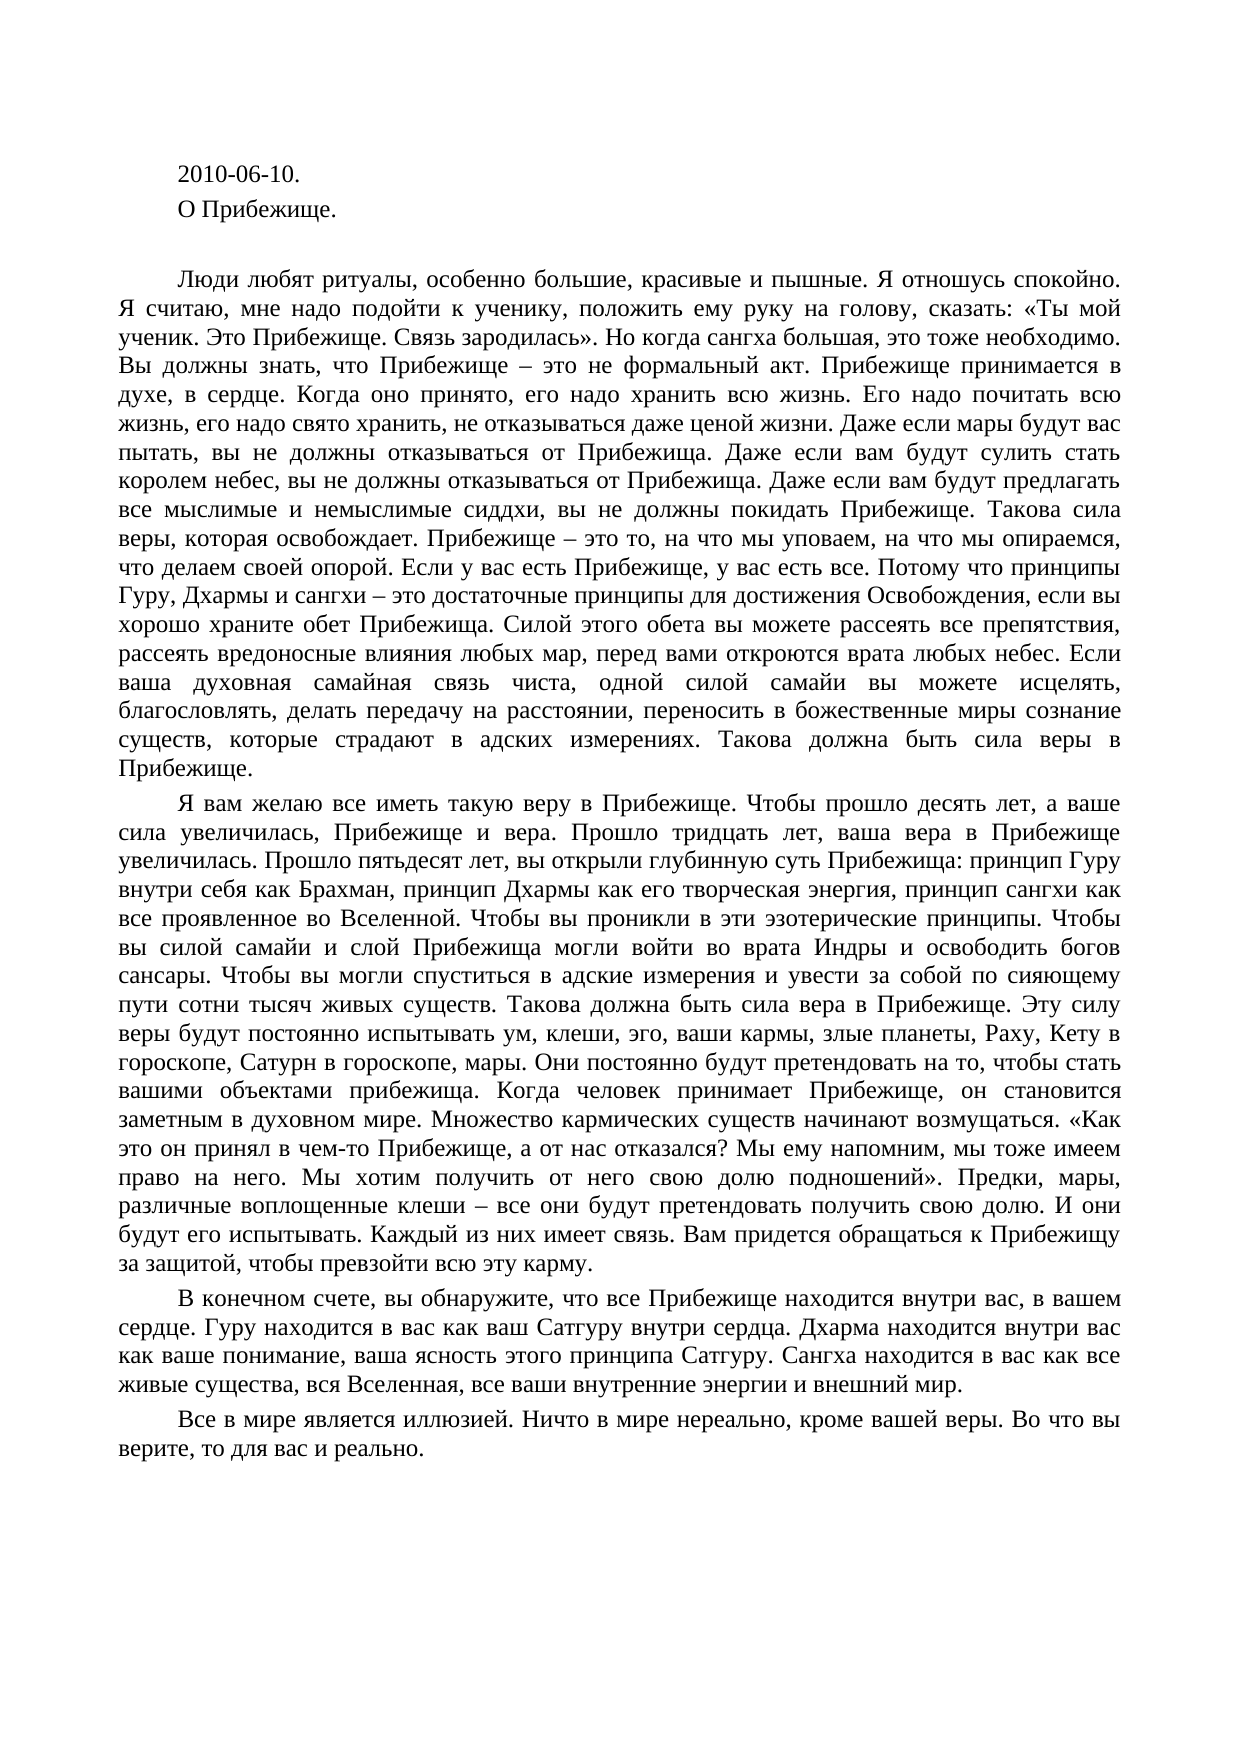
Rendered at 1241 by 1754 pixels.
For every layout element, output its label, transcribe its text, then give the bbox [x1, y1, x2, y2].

text Люди любят ритуалы, особенно большие, красивые и пышные. Я отношусь спокойно. Я считаю, мне надо подойти к ученику, положить ему руку на голову, сказать: «Ты мой ученик. Это Прибежище. Связь зародилась». Но когда сангха большая, это тоже необходимо. Вы должны знать, что Прибежище – это не формальный акт. Прибежище принимается в духе, в сердце. Когда оно принято, его надо хранить всю жизнь. Его надо почитать всю жизнь, его надо свято хранить, не отказываться даже ценой жизни. Даже если мары будут вас пытать, вы не должны отказываться от Прибежища. Даже если вам будут сулить стать королем небес, вы не должны отказываться от Прибежища. Даже если вам будут предлагать все мыслимые и немыслимые сиддхи, вы не должны покидать Прибежище. Такова сила веры, которая освобождает. Прибежище – это то, на что мы уповаем, на что мы опираемся, что делаем своей опорой. Если у вас есть Прибежище, у вас есть все. Потому что принципы Гуру, Дхармы и сангхи – это достаточные принципы для достижения Освобождения, если вы хорошо храните обет Прибежища. Силой этого обета вы можете рассеять все препятствия, рассеять вредоносные влияния любых мар, перед вами откроются врата любых небес. Если ваша духовная самайная связь чиста, одной силой самайи вы можете исцелять, благословлять, делать передачу на расстоянии, переносить в божественные миры сознание существ, которые страдают в адских измерениях. Такова должна быть сила веры в Прибежище. [118, 264, 1122, 782]
text Я вам желаю все иметь такую веру в Прибежище. Чтобы прошло десять лет, а ваше сила увеличилась, Прибежище и вера. Прошло тридцать лет, ваша вера в Прибежище увеличилась. Прошло пятьдесят лет, вы открыли глубинную суть Прибежища: принцип Гуру внутри себя как Брахман, принцип Дхармы как его творческая энергия, принцип сангхи как все проявленное во Вселенной. Чтобы вы проникли в эти эзотерические принципы. Чтобы вы силой самайи и слой Прибежища могли войти во врата Индры и освободить богов сансары. Чтобы вы могли спуститься в адские измерения и увести за собой по сияющему пути сотни тысяч живых существ. Такова должна быть сила вера в Прибежище. Эту силу веры будут постоянно испытывать ум, клеши, эго, ваши кармы, злые планеты, Раху, Кету в гороскопе, Сатурн в гороскопе, мары. Они постоянно будут претендовать на то, чтобы стать вашими объектами прибежища. Когда человек принимает Прибежище, он становится заметным в духовном мире. Множество кармических существ начинают возмущаться. «Как это он принял в чем-то Прибежище, а от нас отказался? Мы ему напомним, мы тоже имеем право на него. Мы хотим получить от него свою долю подношений». Предки, мары, различные воплощенные клеши – все они будут претендовать получить свою долю. И они будут его испытывать. Каждый из них имеет связь. Вам придется обращаться к Прибежищу за защитой, чтобы превзойти всю эту карму. [118, 788, 1122, 1277]
text 2010-06-10. [118, 159, 1122, 188]
text О Прибежище. [118, 194, 1122, 223]
text Все в мире является иллюзией. Ничто в мире нереально, кроме вашей веры. Во что вы верите, то для вас и реально. [118, 1404, 1122, 1462]
text В конечном счете, вы обнаружите, что все Прибежище находится внутри вас, в вашем сердце. Гуру находится в вас как ваш Сатгуру внутри сердца. Дхарма находится внутри вас как ваше понимание, ваша ясность этого принципа Сатгуру. Сангха находится в вас как все живые существа, вся Вселенная, все ваши внутренние энергии и внешний мир. [118, 1283, 1122, 1398]
